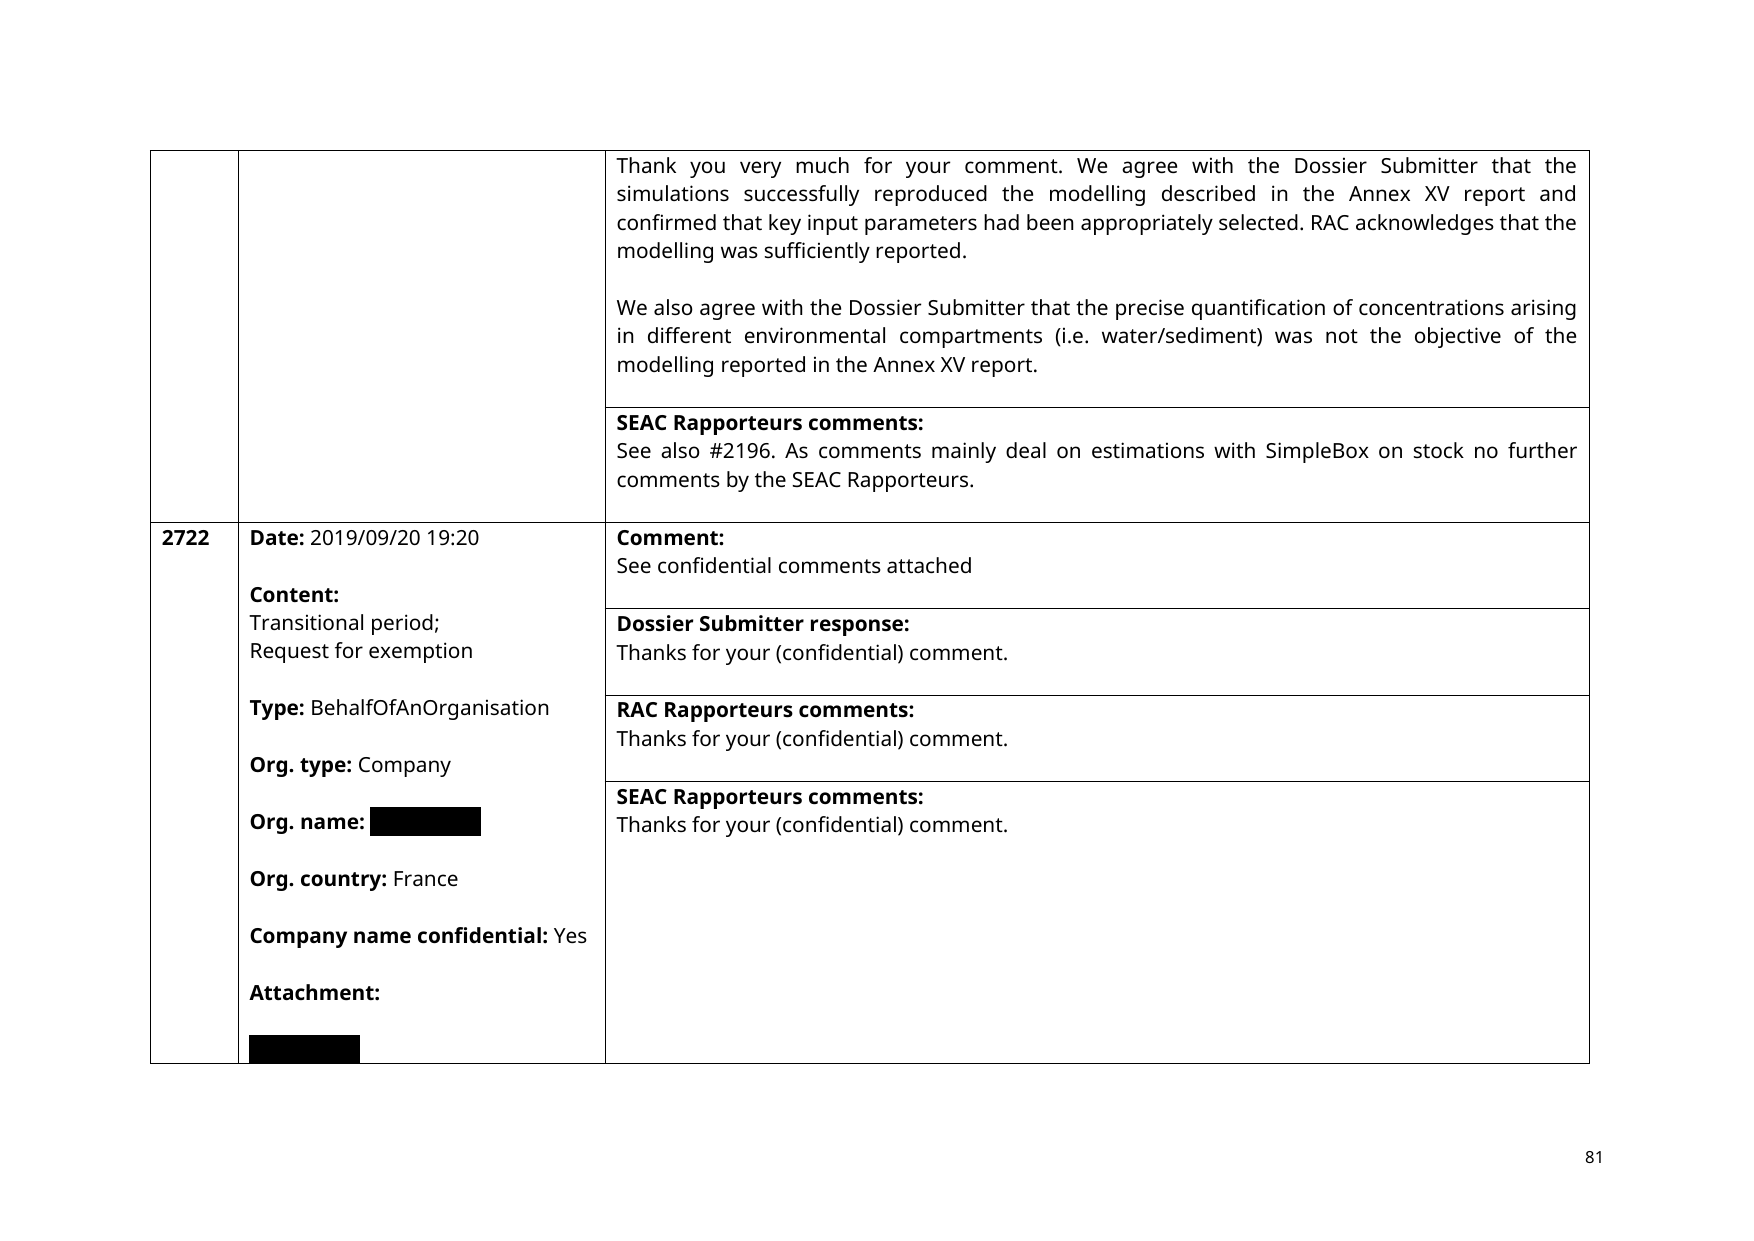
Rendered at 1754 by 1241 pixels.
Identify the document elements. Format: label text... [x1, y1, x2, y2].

table_cell Dossier Submitter response: Thanks for your (confidential) comment. [606, 609, 1589, 694]
table_cell SEAC Rapporteurs comments: See also #2196. As comments mainly deal on estimations with SimpleBox on stock no further comments by the SEAC Rapporteurs. [606, 408, 1589, 522]
table_cell 2722 [151, 523, 238, 1063]
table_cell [606, 151, 1589, 407]
table_cell Comment: See confidential comments attached [606, 523, 1589, 608]
table_cell Date: 2019/09/20 19:20 Content: Transitional period; Request for exemption Type: BehalfOfAnOrganisation Org. type: Company Org. name: <redacted> Org. country: France Company name confidential: Yes Attachment: <redacted> Privacy comment: protection of our commercial interests would be undermined [239, 523, 605, 1063]
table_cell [606, 782, 1589, 1063]
table_cell RAC Rapporteurs comments: Thanks for your (confidential) comment. [606, 696, 1589, 781]
